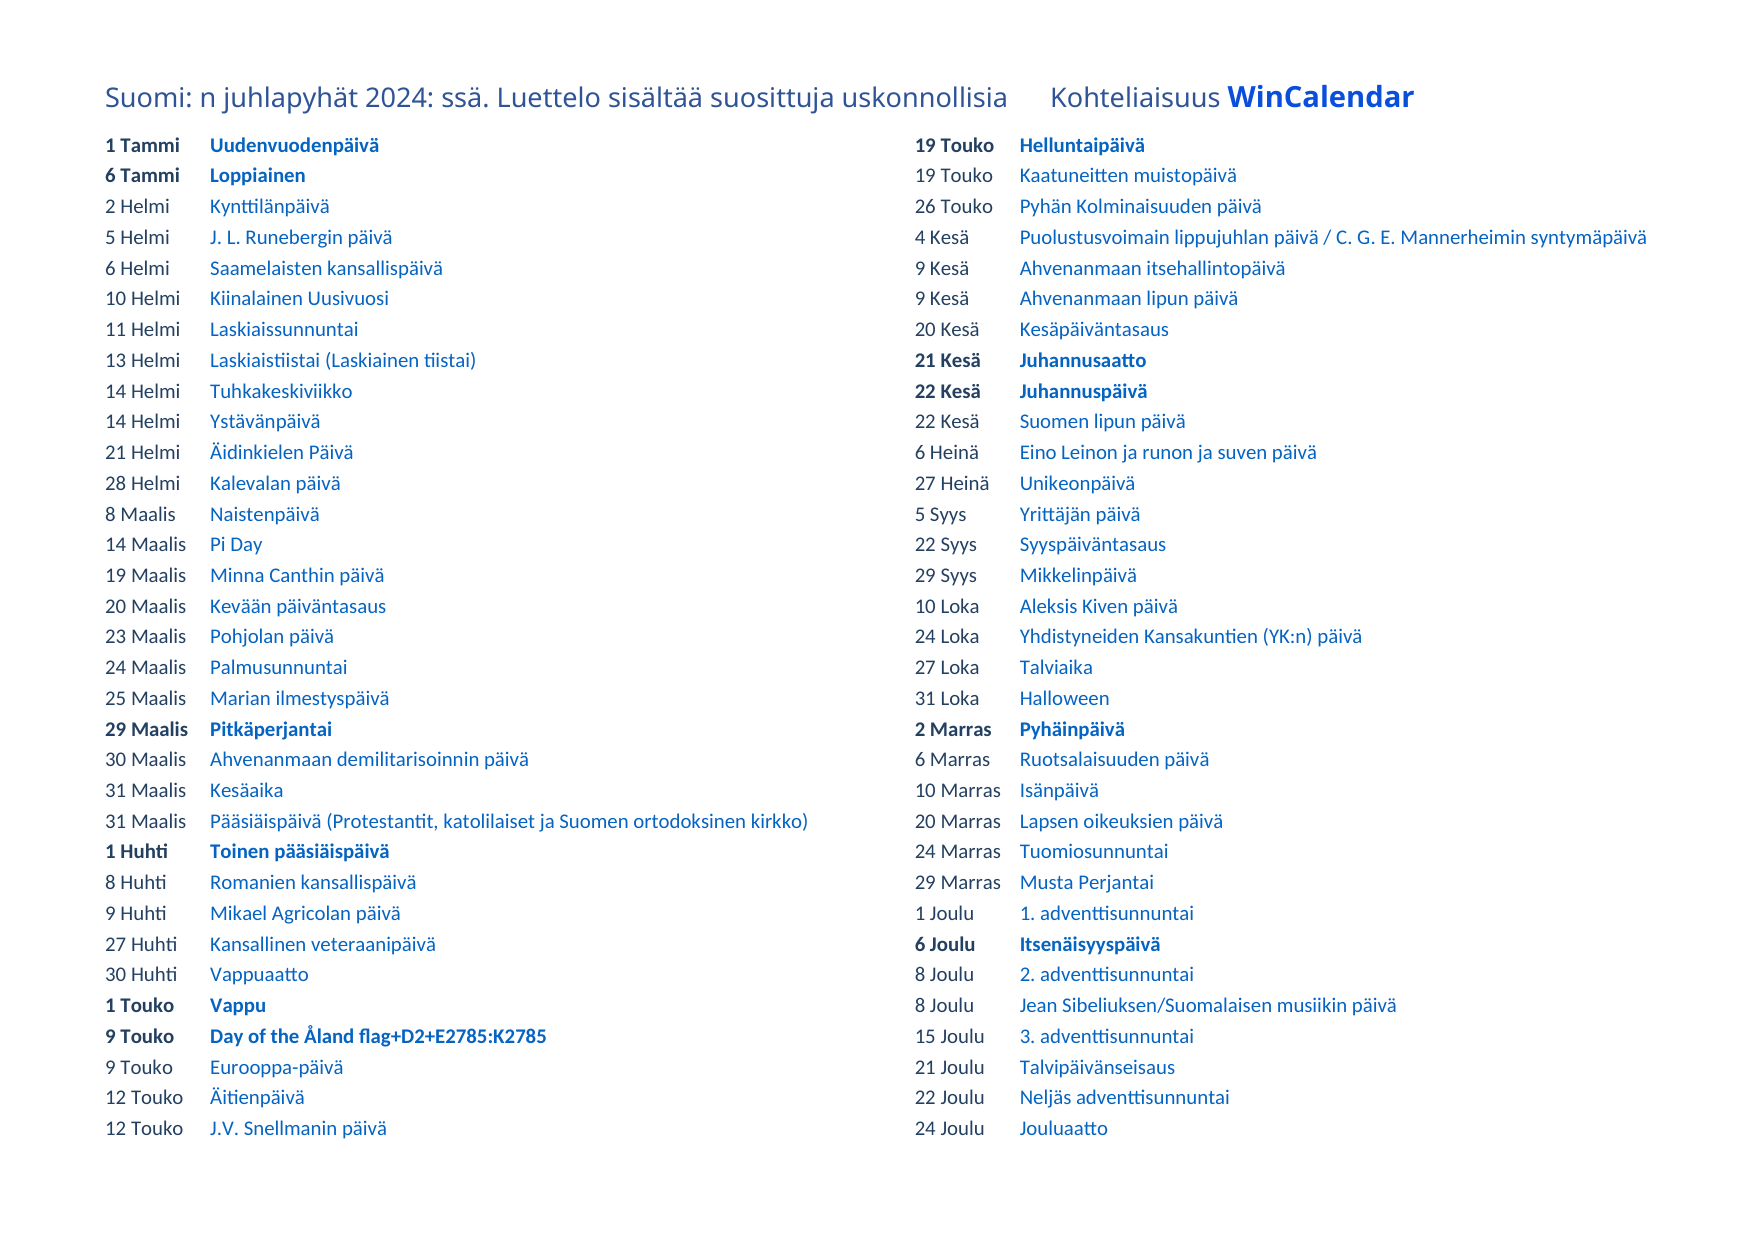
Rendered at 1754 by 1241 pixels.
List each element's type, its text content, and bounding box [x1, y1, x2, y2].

text 20 Marras Lapsen oikeuksien päivä [914, 812, 1649, 832]
text 6 Heinä Eino Leinon ja runon ja suven päivä [914, 443, 1649, 463]
text 25 Maalis Marian ilmestyspäivä [105, 689, 839, 709]
text 1 Huhti Toinen pääsiäispäivä [105, 843, 839, 863]
text 21 Joulu Talvipäivänseisaus [914, 1058, 1649, 1078]
text 24 Joulu Jouluaatto [914, 1119, 1649, 1139]
text 14 Helmi Ystävänpäivä [105, 412, 839, 433]
text 31 Maalis Pääsiäispäivä (Protestantit, katolilaiset ja Suomen ortodoksinen kirkko) [105, 812, 839, 832]
text 6 Tammi Loppiainen [105, 167, 839, 187]
text 2 Helmi Kynttilänpäivä [105, 197, 839, 218]
text 22 Syys Syyspäiväntasaus [914, 535, 1649, 556]
text 22 Joulu Neljäs adventtisunnuntai [914, 1088, 1649, 1109]
text 9 Kesä Ahvenanmaan itsehallintopäivä [914, 259, 1649, 279]
text 9 Huhti Mikael Agricolan päivä [105, 904, 839, 924]
text 14 Maalis Pi Day [105, 535, 839, 556]
text 24 Maalis Palmusunnuntai [105, 658, 839, 679]
text 19 Touko Kaatuneitten muistopäivä [914, 167, 1649, 187]
text 6 Marras Ruotsalaisuuden päivä [914, 751, 1649, 771]
text 27 Loka Talviaika [914, 658, 1649, 679]
text 30 Huhti Vappuaatto [105, 966, 839, 986]
text 9 Touko Eurooppa-päivä [105, 1058, 839, 1078]
text 22 Kesä Suomen lipun päivä [914, 412, 1649, 433]
text 4 Kesä Puolustusvoimain lippujuhlan päivä / C. G. E. Mannerheimin syntymäpäivä [914, 228, 1649, 248]
text 20 Kesä Kesäpäiväntasaus [914, 320, 1649, 341]
text 26 Touko Pyhän Kolminaisuuden päivä [914, 197, 1649, 218]
text 12 Touko Äitienpäivä [105, 1088, 839, 1109]
text 19 Maalis Minna Canthin päivä [105, 566, 839, 586]
text 6 Helmi Saamelaisten kansallispäivä [105, 259, 839, 279]
text 22 Kesä Juhannuspäivä [914, 382, 1649, 402]
text 12 Touko J.V. Snellmanin päivä [105, 1119, 839, 1139]
text 1 Touko Vappu [105, 996, 839, 1017]
text 1 Tammi Uudenvuodenpäivä [105, 136, 839, 156]
text 6 Joulu Itsenäisyyspäivä [914, 935, 1649, 955]
text 15 Joulu 3. adventtisunnuntai [914, 1027, 1649, 1047]
text 21 Helmi Äidinkielen Päivä [105, 443, 839, 463]
text 1 Joulu 1. adventtisunnuntai [914, 904, 1649, 924]
text 28 Helmi Kalevalan päivä [105, 474, 839, 494]
text 8 Joulu Jean Sibeliuksen/Suomalaisen musiikin päivä [914, 996, 1649, 1017]
text 27 Huhti Kansallinen veteraanipäivä [105, 935, 839, 955]
text 9 Kesä Ahvenanmaan lipun päivä [914, 289, 1649, 310]
text 29 Syys Mikkelinpäivä [914, 566, 1649, 586]
text 20 Maalis Kevään päiväntasaus [105, 597, 839, 617]
text 13 Helmi Laskiaistiistai (Laskiainen tiistai) [105, 351, 839, 371]
text 8 Maalis Naistenpäivä [105, 505, 839, 525]
text 24 Loka Yhdistyneiden Kansakuntien (YK:n) päivä [914, 628, 1649, 648]
text 8 Huhti Romanien kansallispäivä [105, 873, 839, 894]
text 8 Joulu 2. adventtisunnuntai [914, 966, 1649, 986]
text 9 Touko Day of the Åland flag+D2+E2785:K2785 [105, 1027, 839, 1047]
text 19 Touko Helluntaipäivä [914, 136, 1649, 156]
text 21 Kesä Juhannusaatto [914, 351, 1649, 371]
subtitle Suomi: n juhlapyhät 2024: ssä. Luettelo sisältää suosittuja uskonnollisia Kohteliaisuus WinCalendar [105, 76, 1649, 116]
text 24 Marras Tuomiosunnuntai [914, 843, 1649, 863]
text 10 Helmi Kiinalainen Uusivuosi [105, 289, 839, 310]
text 5 Helmi J. L. Runebergin päivä [105, 228, 839, 248]
text 2 Marras Pyhäinpäivä [914, 720, 1649, 740]
text 23 Maalis Pohjolan päivä [105, 628, 839, 648]
text 10 Loka Aleksis Kiven päivä [914, 597, 1649, 617]
text 31 Maalis Kesäaika [105, 781, 839, 802]
text 29 Marras Musta Perjantai [914, 873, 1649, 894]
text 14 Helmi Tuhkakeskiviikko [105, 382, 839, 402]
text 30 Maalis Ahvenanmaan demilitarisoinnin päivä [105, 751, 839, 771]
text 31 Loka Halloween [914, 689, 1649, 709]
text 27 Heinä Unikeonpäivä [914, 474, 1649, 494]
text 5 Syys Yrittäjän päivä [914, 505, 1649, 525]
text 11 Helmi Laskiaissunnuntai [105, 320, 839, 341]
text 10 Marras Isänpäivä [914, 781, 1649, 802]
text 29 Maalis Pitkäperjantai [105, 720, 839, 740]
